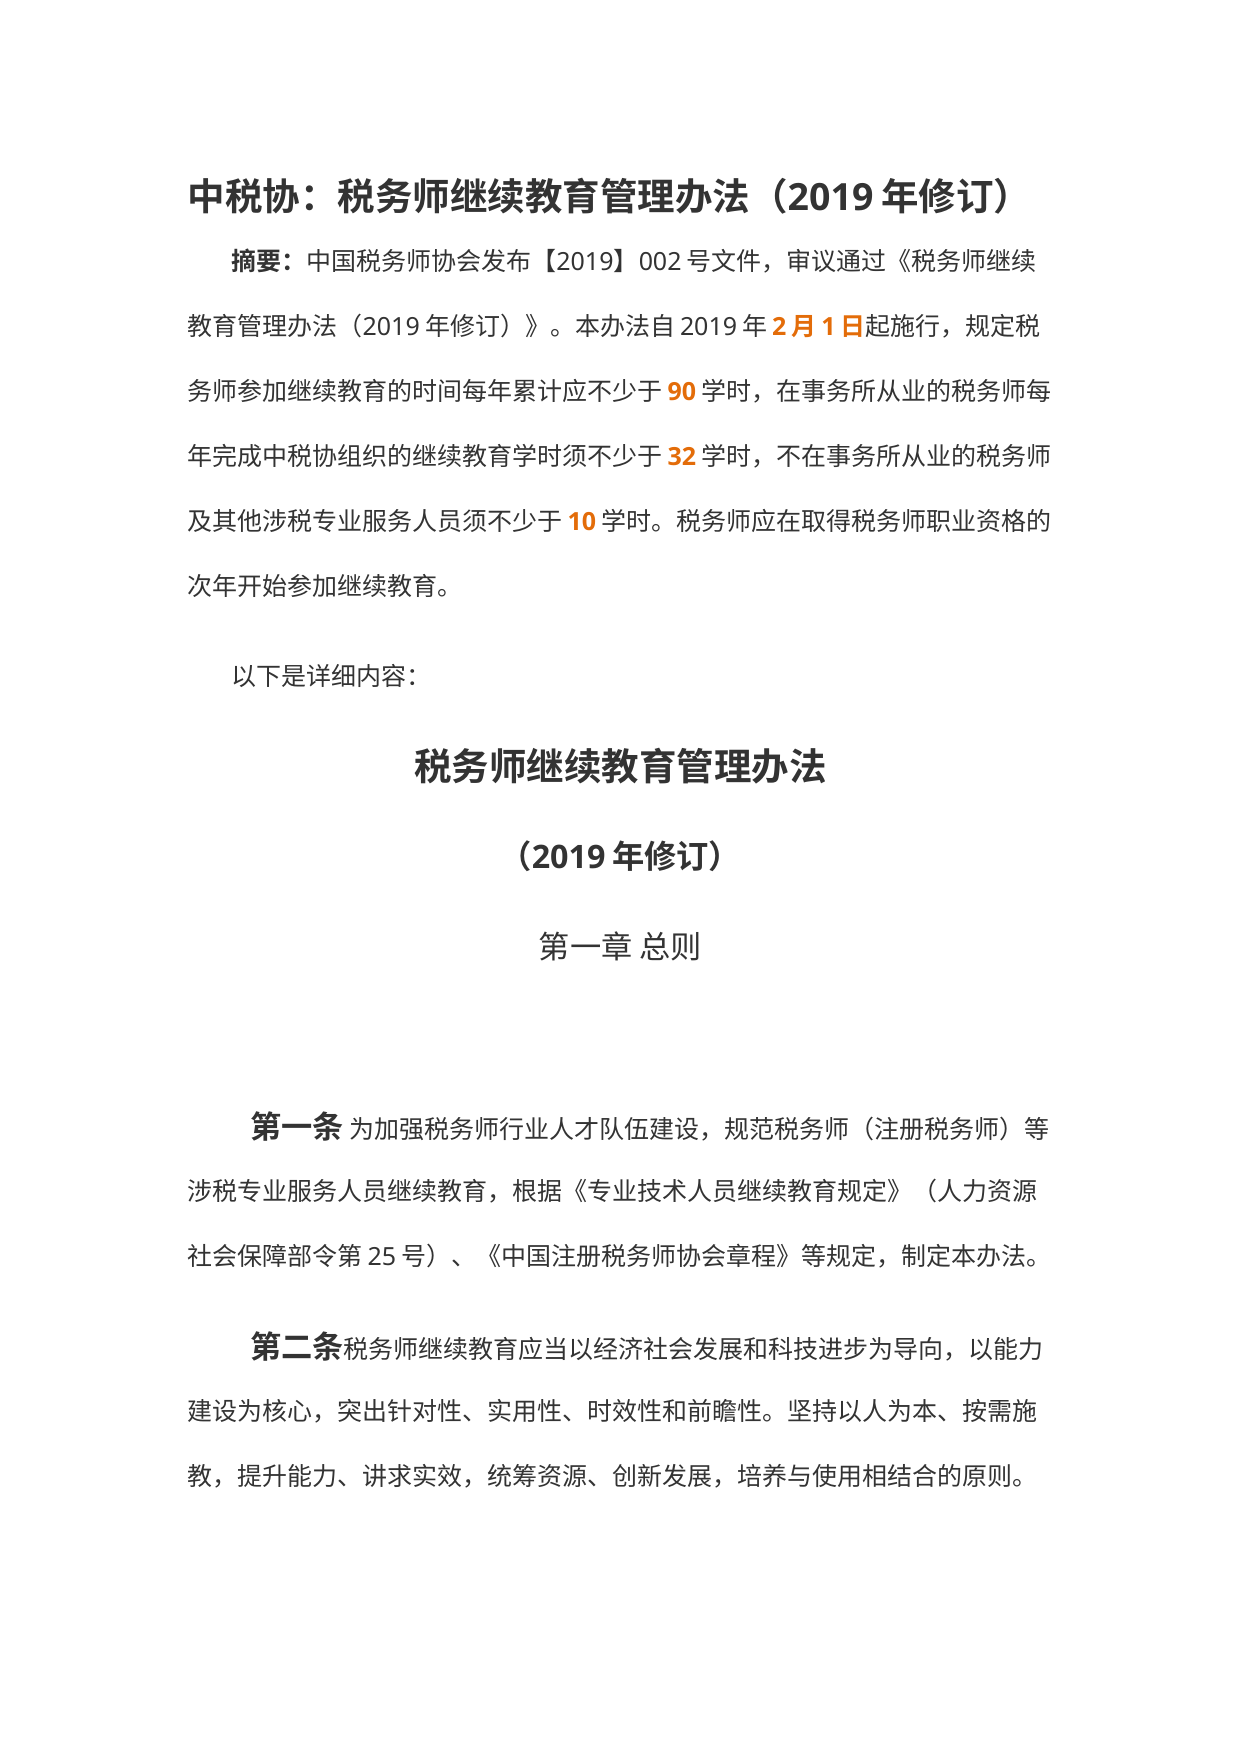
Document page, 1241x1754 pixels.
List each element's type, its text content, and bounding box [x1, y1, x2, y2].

text 税务师继续教育管理办法 [187, 732, 1053, 797]
text 以下是详细内容： [187, 642, 1053, 707]
text 第二条税务师继续教育应当以经济社会发展和科技进步为导向，以能力建设为核心，突出针对性、实用性、时效性和前瞻性。坚持以人为本、按需施教，提升能力、讲求实效，统筹资源、创新发展，培养与使用相结合的原则。 [187, 1312, 1053, 1507]
text （2019年修订） [187, 822, 1053, 887]
subtitle 中税协：税务师继续教育管理办法（2019年修订） [187, 162, 1053, 227]
text 第一章 总则 [187, 912, 1053, 977]
text 摘要：中国税务师协会发布【2019】002号文件，审议通过《税务师继续教育管理办法（2019年修订）》。本办法自2019年2月1日起施行，规定税务师参加继续教育的时间每年累计应不少于90学时，在事务所从业的税务师每年完成中税协组织的继续教育学时须不少于32学时，不在事务所从业的税务师及其他涉税专业服务人员须不少于10学时。税务师应在取得税务师职业资格的次年开始参加继续教育。 [187, 227, 1053, 617]
text 第一条 为加强税务师行业人才队伍建设，规范税务师（注册税务师）等涉税专业服务人员继续教育，根据《专业技术人员继续教育规定》（人力资源社会保障部令第25号）、《中国注册税务师协会章程》等规定，制定本办法。 [187, 1092, 1053, 1287]
